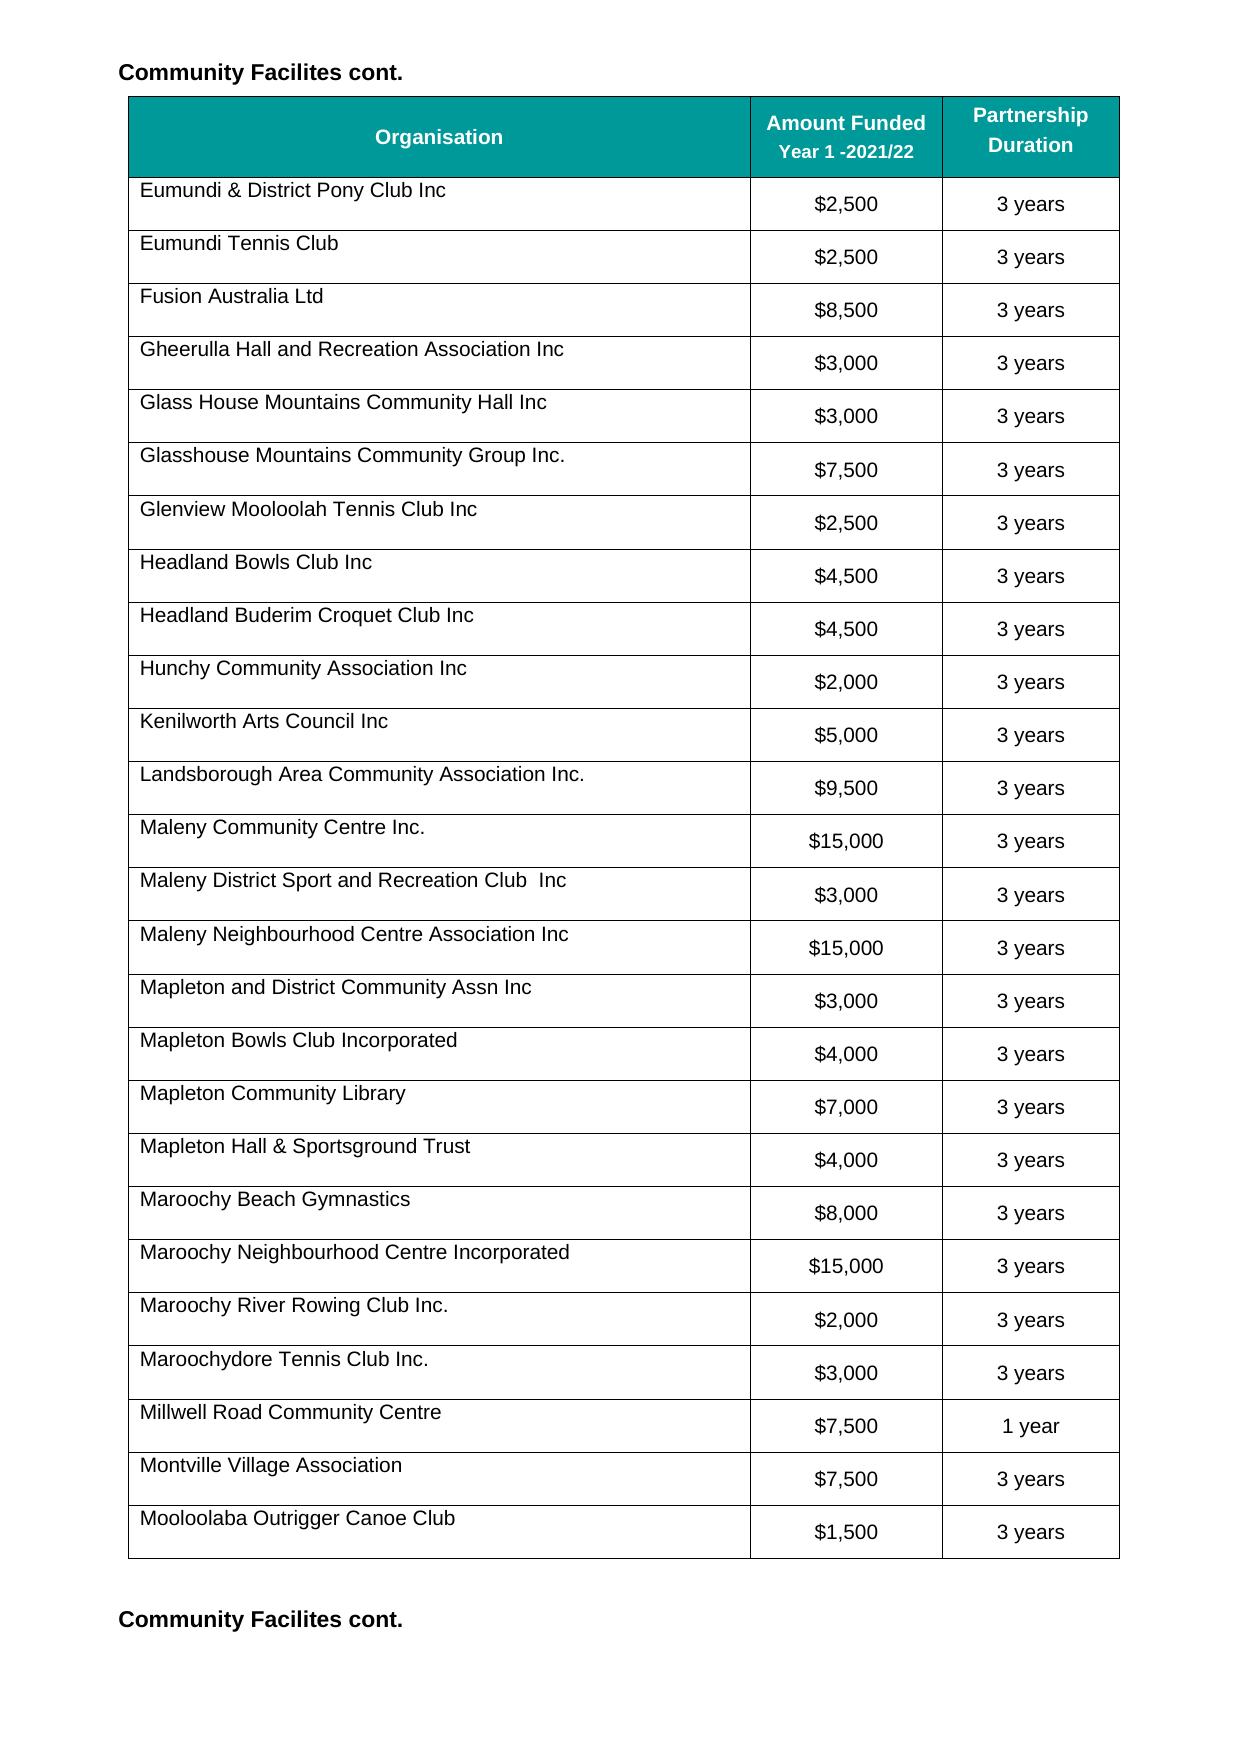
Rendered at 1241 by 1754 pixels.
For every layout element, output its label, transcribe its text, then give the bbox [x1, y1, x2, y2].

table_cell $3,000 [751, 975, 942, 1027]
table_cell $7,500 [751, 1400, 942, 1452]
table_cell Eumundi Tennis Club [129, 231, 750, 283]
table_cell 3 years [943, 1134, 1119, 1186]
table_cell 3 years [943, 284, 1119, 336]
text Community Facilites cont. [118, 59, 1122, 85]
table_cell $8,500 [751, 284, 942, 336]
table_cell Glenview Mooloolah Tennis Club Inc [129, 496, 750, 548]
table_cell $3,000 [751, 390, 942, 442]
text Community Facilites cont. [118, 1606, 1122, 1632]
table_cell $1,500 [751, 1506, 942, 1558]
table_cell Montville Village Association [129, 1453, 750, 1505]
table_cell $4,000 [751, 1134, 942, 1186]
table_cell $4,500 [751, 550, 942, 602]
table_cell Glass House Mountains Community Hall Inc [129, 390, 750, 442]
table_cell Maleny District Sport and Recreation Club Inc [129, 868, 750, 920]
table_cell 3 years [943, 975, 1119, 1027]
table_cell 3 years [943, 443, 1119, 495]
table_cell 3 years [943, 1506, 1119, 1558]
table_cell $3,000 [751, 868, 942, 920]
table_header Amount Funded Year 1 -2021/22 [751, 97, 942, 177]
table_cell Maroochy River Rowing Club Inc. [129, 1293, 750, 1345]
table_cell $2,500 [751, 178, 942, 230]
table_cell 3 years [943, 1187, 1119, 1239]
table_cell Mapleton Hall & Sportsground Trust [129, 1134, 750, 1186]
table_cell 3 years [943, 1453, 1119, 1505]
table_cell Landsborough Area Community Association Inc. [129, 762, 750, 814]
table_cell Mapleton Community Library [129, 1081, 750, 1133]
table_cell $3,000 [751, 1346, 942, 1398]
table_header Organisation [129, 97, 750, 177]
table_cell $2,500 [751, 496, 942, 548]
table_cell $4,500 [751, 603, 942, 655]
table_cell Kenilworth Arts Council Inc [129, 709, 750, 761]
table_cell $2,500 [751, 231, 942, 283]
table_cell 3 years [943, 921, 1119, 973]
table_cell Eumundi & District Pony Club Inc [129, 178, 750, 230]
table_cell $7,000 [751, 1081, 942, 1133]
table_cell $2,000 [751, 656, 942, 708]
table_cell 3 years [943, 603, 1119, 655]
table_cell $15,000 [751, 921, 942, 973]
table_cell 3 years [943, 496, 1119, 548]
table_cell Gheerulla Hall and Recreation Association Inc [129, 337, 750, 389]
table_cell 3 years [943, 1028, 1119, 1080]
table_cell 3 years [943, 390, 1119, 442]
table_cell 3 years [943, 1346, 1119, 1398]
table_cell $7,500 [751, 1453, 942, 1505]
table_cell Millwell Road Community Centre [129, 1400, 750, 1452]
table_cell Hunchy Community Association Inc [129, 656, 750, 708]
table_cell Maroochydore Tennis Club Inc. [129, 1346, 750, 1398]
table_cell $9,500 [751, 762, 942, 814]
table_cell 3 years [943, 868, 1119, 920]
table_cell Maleny Community Centre Inc. [129, 815, 750, 867]
table_header Partnership Duration [943, 97, 1119, 177]
table_cell 3 years [943, 178, 1119, 230]
table_cell 3 years [943, 1240, 1119, 1292]
table_cell 3 years [943, 762, 1119, 814]
table_cell 3 years [943, 815, 1119, 867]
table_cell $2,000 [751, 1293, 942, 1345]
table_cell Glasshouse Mountains Community Group Inc. [129, 443, 750, 495]
table_cell Fusion Australia Ltd [129, 284, 750, 336]
table_cell $15,000 [751, 1240, 942, 1292]
table_cell 3 years [943, 1081, 1119, 1133]
table_cell Maroochy Beach Gymnastics [129, 1187, 750, 1239]
table_cell Mooloolaba Outrigger Canoe Club [129, 1506, 750, 1558]
table_cell Mapleton Bowls Club Incorporated [129, 1028, 750, 1080]
table_cell Mapleton and District Community Assn Inc [129, 975, 750, 1027]
table_cell Maroochy Neighbourhood Centre Incorporated [129, 1240, 750, 1292]
table_cell $7,500 [751, 443, 942, 495]
table_cell Headland Buderim Croquet Club Inc [129, 603, 750, 655]
table_cell $3,000 [751, 337, 942, 389]
table_cell 3 years [943, 550, 1119, 602]
table_cell 3 years [943, 709, 1119, 761]
table_cell 3 years [943, 1293, 1119, 1345]
table_cell Maleny Neighbourhood Centre Association Inc [129, 921, 750, 973]
table_cell $5,000 [751, 709, 942, 761]
table_cell 3 years [943, 337, 1119, 389]
table_cell 1 year [943, 1400, 1119, 1452]
table_cell 3 years [943, 656, 1119, 708]
table_cell 3 years [943, 231, 1119, 283]
table_cell $4,000 [751, 1028, 942, 1080]
table_cell $15,000 [751, 815, 942, 867]
table_cell Headland Bowls Club Inc [129, 550, 750, 602]
table_cell $8,000 [751, 1187, 942, 1239]
